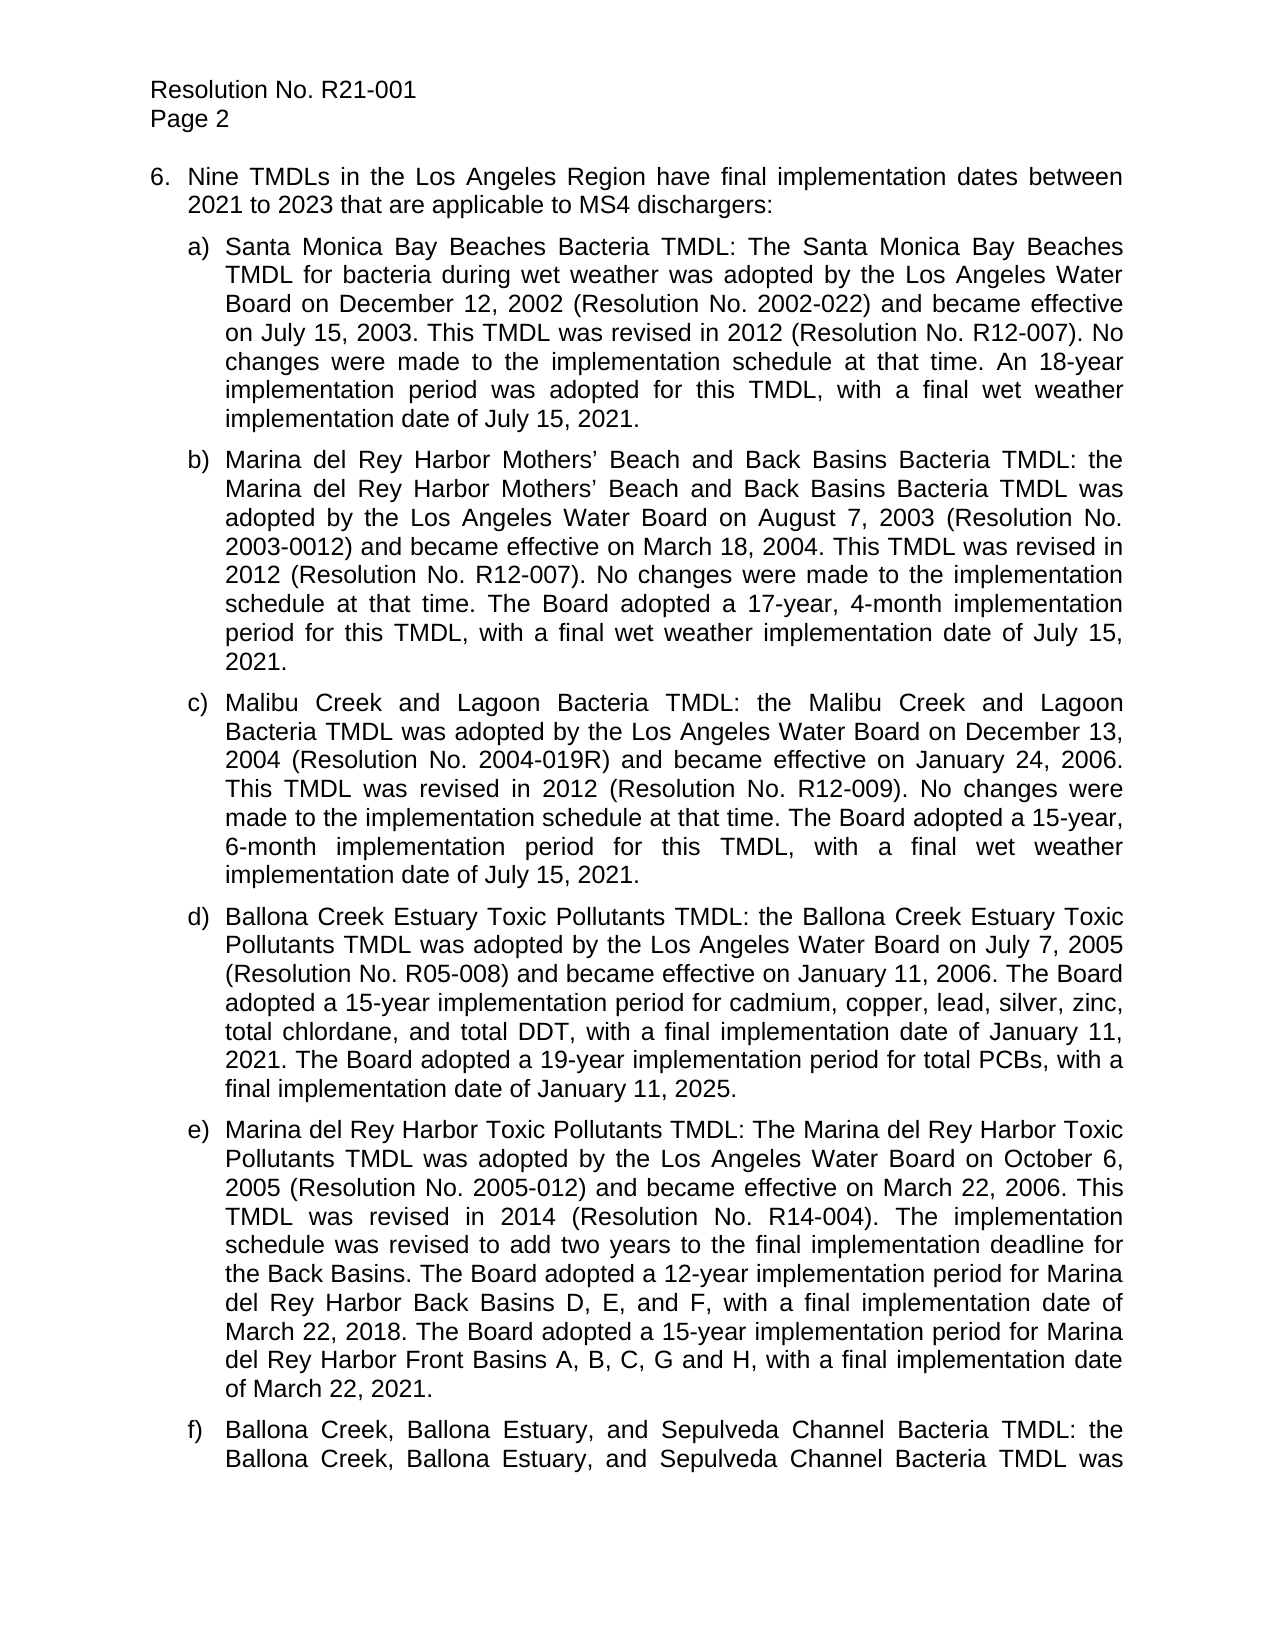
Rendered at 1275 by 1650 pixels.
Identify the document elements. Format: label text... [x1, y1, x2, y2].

list Nine TMDLs in the Los Angeles Region have final implementation dates between 2021 to 2023 that are applicable to MS4 dischargers: [150, 162, 1125, 219]
list Ballona Creek Estuary Toxic Pollutants TMDL: the Ballona Creek Estuary Toxic Pollutants TMDL was adopted by the Los Angeles Water Board on July 7, 2005 (Resolution No. R05-008) and became effective on January 11, 2006. The Board adopted a 15-year implementation period for cadmium, copper, lead, silver, zinc, total chlordane, and total DDT, with a final implementation date of January 11, 2021. The Board adopted a 19-year implementation period for total PCBs, with a final implementation date of January 11, 2025. [187, 902, 1125, 1103]
list Malibu Creek and Lagoon Bacteria TMDL: the Malibu Creek and Lagoon Bacteria TMDL was adopted by the Los Angeles Water Board on December 13, 2004 (Resolution No. 2004-019R) and became effective on January 24, 2006. This TMDL was revised in 2012 (Resolution No. R12-009). No changes were made to the implementation schedule at that time. The Board adopted a 15-year, 6-month implementation period for this TMDL, with a final wet weather implementation date of July 15, 2021. [187, 688, 1125, 889]
list Marina del Rey Harbor Toxic Pollutants TMDL: The Marina del Rey Harbor Toxic Pollutants TMDL was adopted by the Los Angeles Water Board on October 6, 2005 (Resolution No. 2005-012) and became effective on March 22, 2006. This TMDL was revised in 2014 (Resolution No. R14-004). The implementation schedule was revised to add two years to the final implementation deadline for the Back Basins. The Board adopted a 12-year implementation period for Marina del Rey Harbor Back Basins D, E, and F, with a final implementation date of March 22, 2018. The Board adopted a 15-year implementation period for Marina del Rey Harbor Front Basins A, B, C, G and H, with a final implementation date of March 22, 2021. [187, 1115, 1125, 1403]
list Santa Monica Bay Beaches Bacteria TMDL: The Santa Monica Bay Beaches TMDL for bacteria during wet weather was adopted by the Los Angeles Water Board on December 12, 2002 (Resolution No. 2002-022) and became effective on July 15, 2003. This TMDL was revised in 2012 (Resolution No. R12-007). No changes were made to the implementation schedule at that time. An 18-year implementation period was adopted for this TMDL, with a final wet weather implementation date of July 15, 2021. [187, 232, 1125, 433]
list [187, 1415, 1125, 1473]
list Marina del Rey Harbor Mothers’ Beach and Back Basins Bacteria TMDL: the Marina del Rey Harbor Mothers’ Beach and Back Basins Bacteria TMDL was adopted by the Los Angeles Water Board on August 7, 2003 (Resolution No. 2003-0012) and became effective on March 18, 2004. This TMDL was revised in 2012 (Resolution No. R12-007). No changes were made to the implementation schedule at that time. The Board adopted a 17-year, 4-month implementation period for this TMDL, with a final wet weather implementation date of July 15, 2021. [187, 445, 1125, 675]
